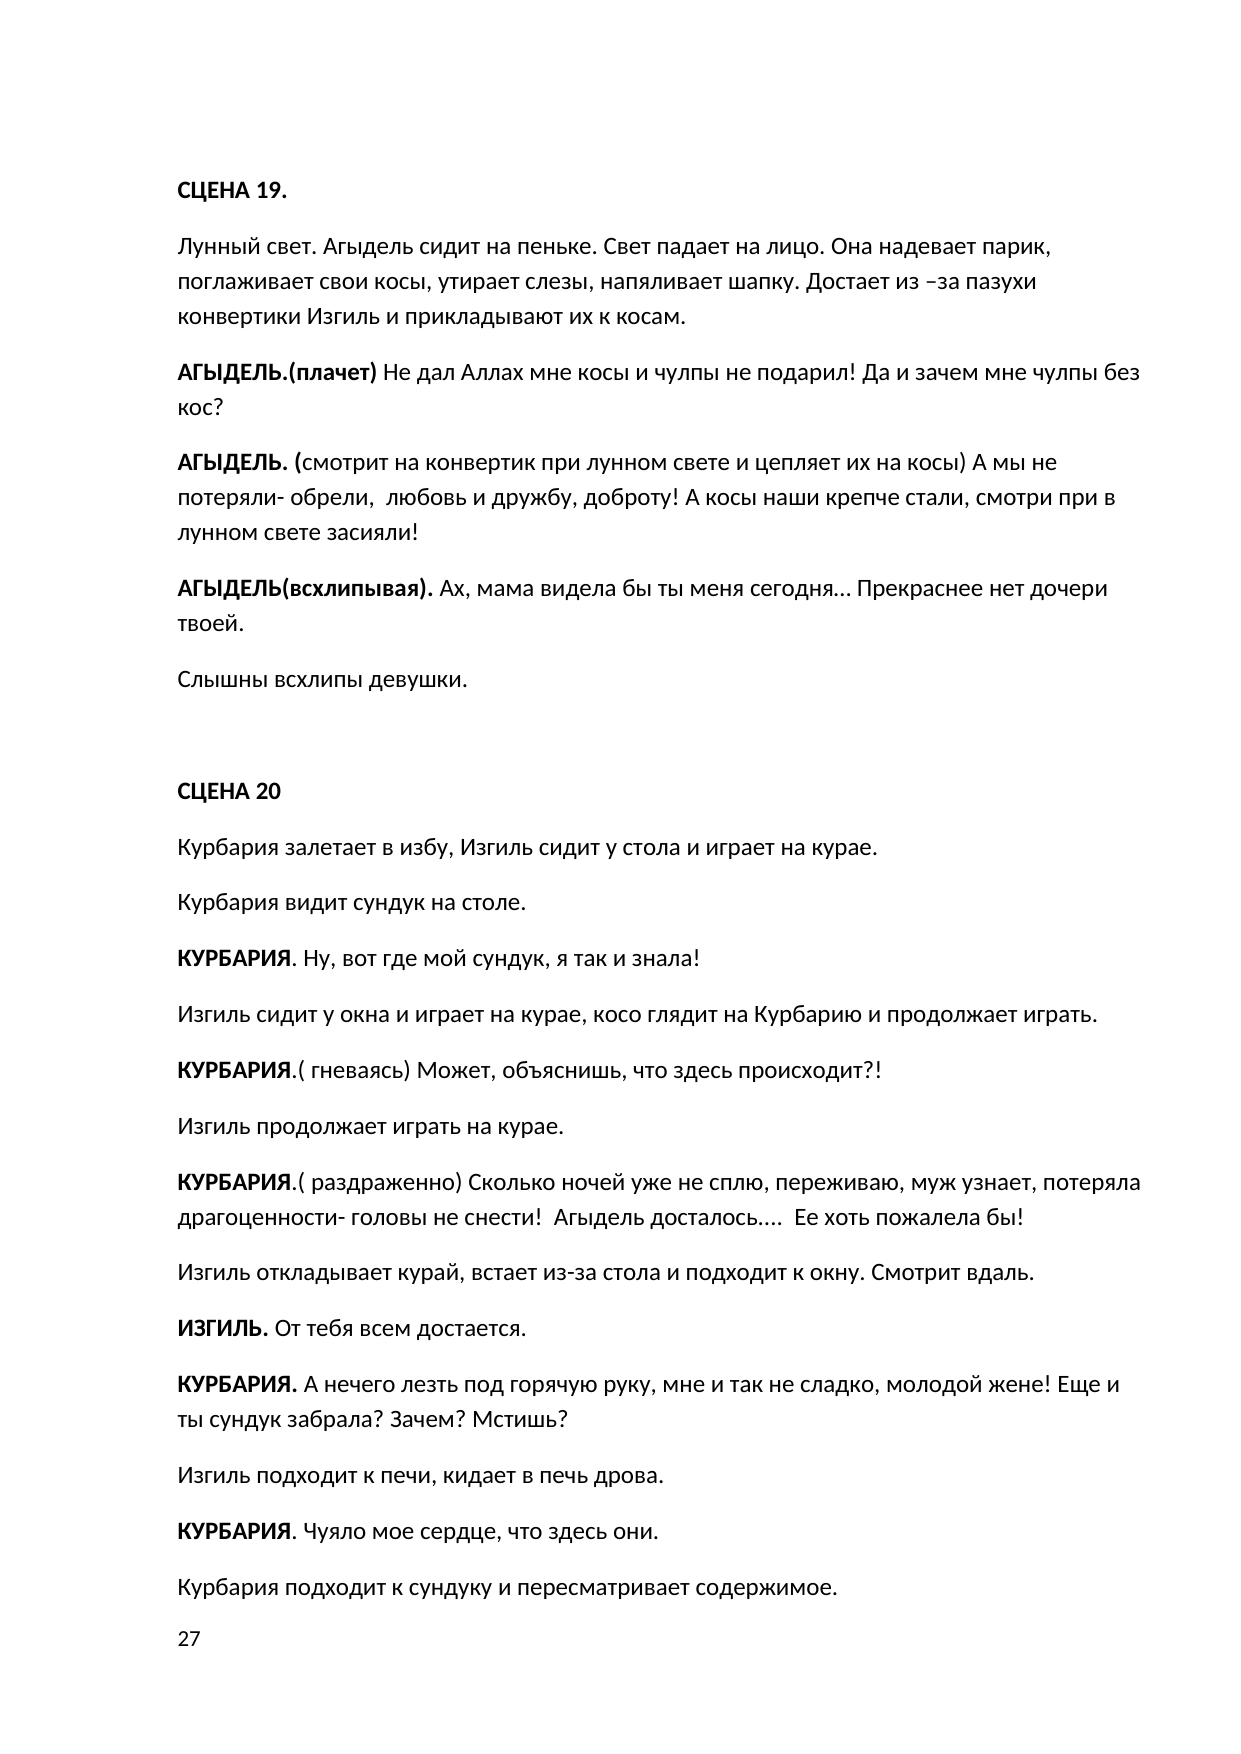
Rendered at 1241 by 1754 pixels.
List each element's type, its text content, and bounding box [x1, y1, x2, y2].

text СЦЕНА 20 [177, 775, 1152, 805]
text КУРБАРИЯ. Чуяло мое сердце, что здесь они. [177, 1515, 1152, 1545]
text Изгиль откладывает курай, встает из-за стола и подходит к окну. Смотрит вдаль. [177, 1256, 1152, 1287]
text Изгиль продолжает играть на курае. [177, 1110, 1152, 1140]
text СЦЕНА 19. [177, 174, 1152, 204]
text АГЫДЕЛЬ(всхлипывая). Ах, мама видела бы ты меня сегодня… Прекраснее нет дочери твоей. [177, 572, 1152, 638]
text КУРБАРИЯ.( раздраженно) Сколько ночей уже не сплю, переживаю, муж узнает, потеряла драгоценности- головы не снести! Агыдель досталось.... Ее хоть пожалела бы! [177, 1166, 1152, 1231]
text Лунный свет. Агыдель сидит на пеньке. Свет падает на лицо. Она надевает парик, поглаживает свои косы, утирает слезы, напяливает шапку. Достает из –за пазухи конвертики Изгиль и прикладывают их к косам. [177, 230, 1152, 330]
text Курбария подходит к сундуку и пересматривает содержимое. [177, 1571, 1152, 1601]
text ИЗГИЛЬ. От тебя всем достается. [177, 1312, 1152, 1343]
text АГЫДЕЛЬ.(плачет) Не дал Аллах мне косы и чулпы не подарил! Да и зачем мне чулпы без кос? [177, 356, 1152, 421]
text Слышны всхлипы девушки. [177, 663, 1152, 694]
text КУРБАРИЯ. Ну, вот где мой сундук, я так и знала! [177, 942, 1152, 973]
text Изгиль подходит к печи, кидает в печь дрова. [177, 1459, 1152, 1489]
text Изгиль сидит у окна и играет на курае, косо глядит на Курбарию и продолжает играть. [177, 998, 1152, 1029]
text КУРБАРИЯ.( гневаясь) Может, объяснишь, что здесь происходит?! [177, 1054, 1152, 1084]
text Курбария залетает в избу, Изгиль сидит у стола и играет на курае. [177, 831, 1152, 861]
text КУРБАРИЯ. А нечего лезть под горячую руку, мне и так не сладко, молодой жене! Еще и ты сундук забрала? Зачем? Мстишь? [177, 1368, 1152, 1434]
text Курбария видит сундук на столе. [177, 886, 1152, 917]
text АГЫДЕЛЬ. (смотрит на конвертик при лунном свете и цепляет их на косы) А мы не потеряли- обрели, любовь и дружбу, доброту! А косы наши крепче стали, смотри при в лунном свете засияли! [177, 446, 1152, 547]
